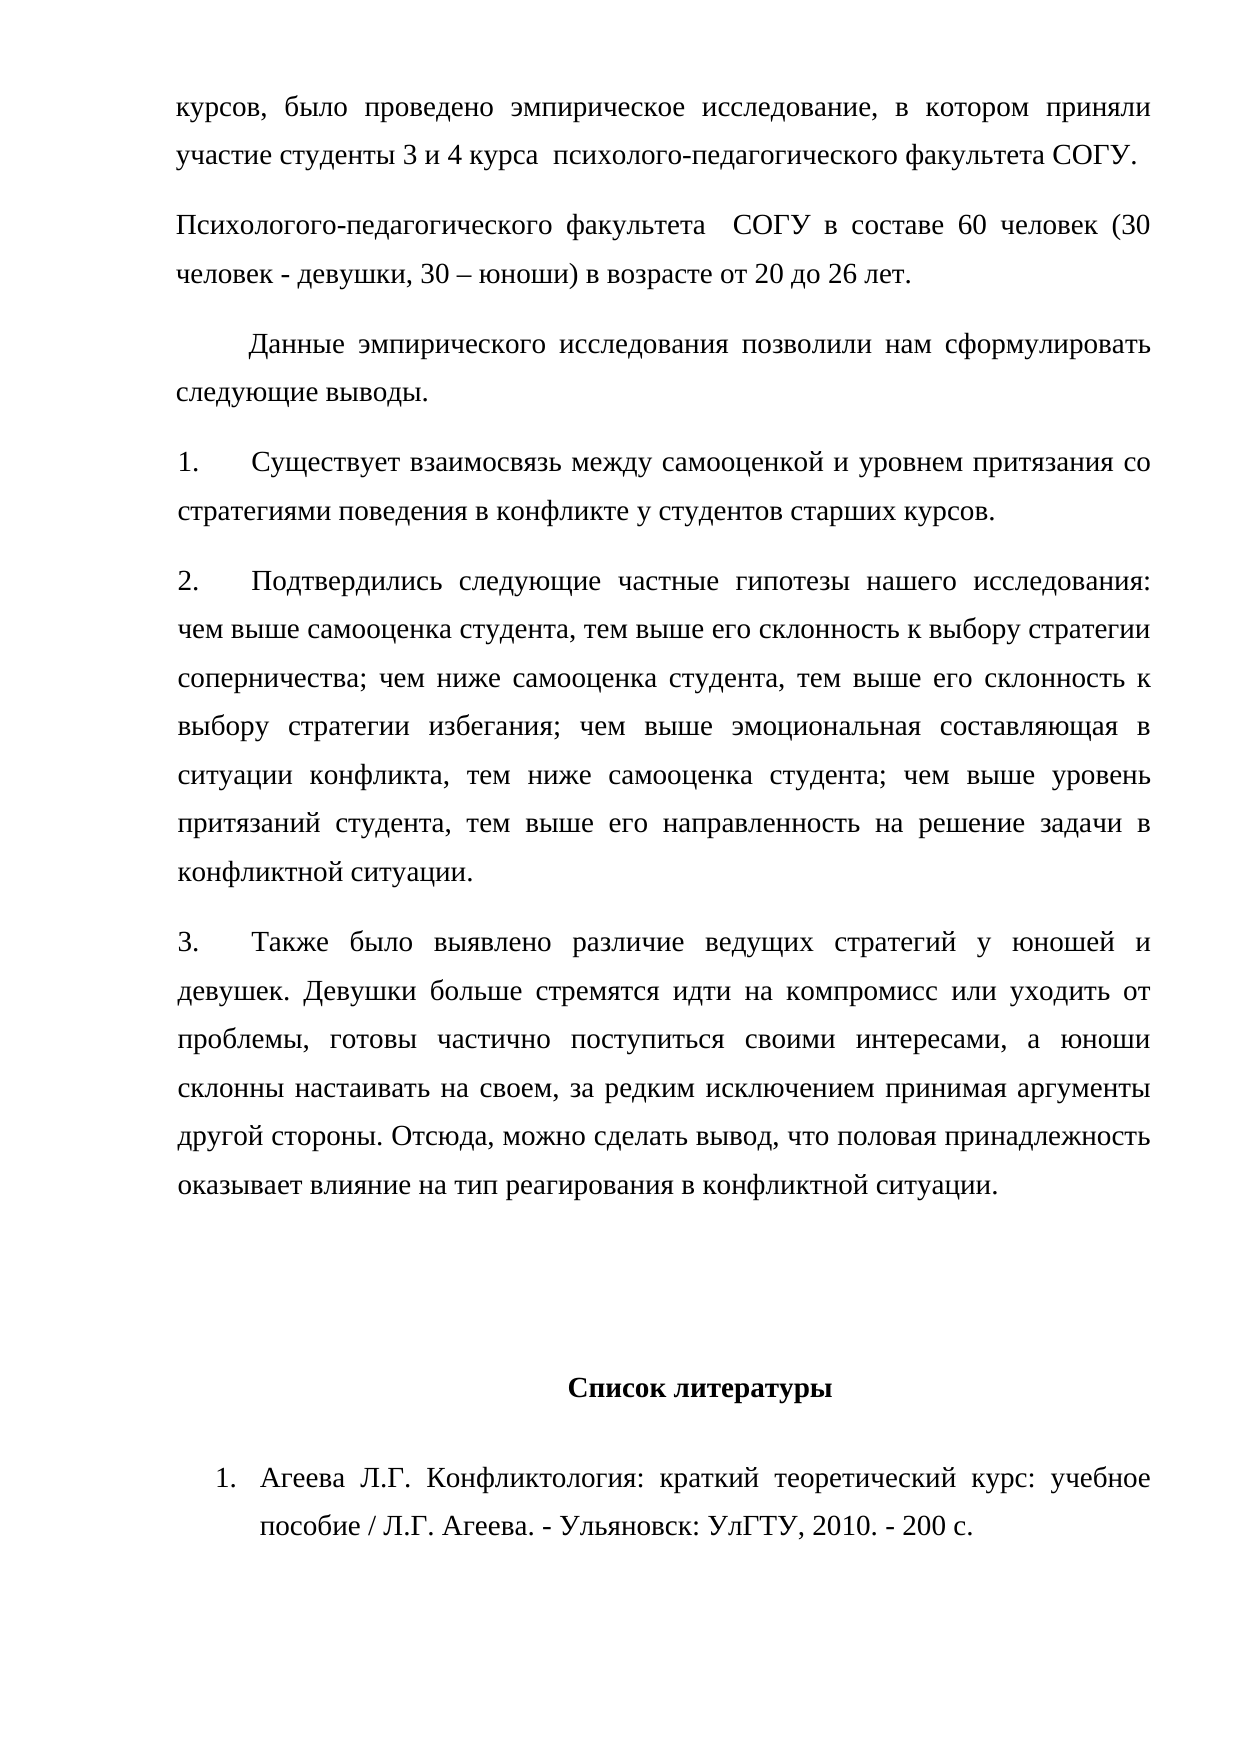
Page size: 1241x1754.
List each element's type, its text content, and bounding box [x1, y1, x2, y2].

text Психологого-педагогического факультета СОГУ в составе 60 человек (30 человек - девушки, 30 – юноши) в возрасте от 20 до 26 лет. [176, 207, 1152, 289]
subtitle Список литературы [176, 1371, 1152, 1404]
list Существует взаимосвязь между самооценкой и уровнем притязания со стратегиями поведения в конфликте у студентов старших курсов. [177, 444, 1152, 526]
list Подтвердились следующие частные гипотезы нашего исследования: чем выше самооценка студента, тем выше его склонность к выбору стратегии соперничества; чем ниже самооценка студента, тем выше его склонность к выбору стратегии избегания; чем выше эмоциональная составляющая в ситуации конфликта, тем ниже самооценка студента; чем выше уровень притязаний студента, тем выше его направленность на решение задачи в конфликтной ситуации. [177, 563, 1152, 888]
text Данные эмпирического исследования позволили нам сформулировать следующие выводы. [176, 326, 1152, 408]
list Также было выявлено различие ведущих стратегий у юношей и девушек. Девушки больше стремятся идти на компромисс или уходить от проблемы, готовы частично поступиться своими интересами, а юноши склонны настаивать на своем, за редким исключением принимая аргументы другой стороны. Отсюда, можно сделать вывод, что половая принадлежность оказывает влияние на тип реагирования в конфликтной ситуации. [177, 924, 1152, 1200]
list Агеева Л.Г. Конфликтология: краткий теоретический курс: учебное пособие / Л.Г. Агеева. - Ульяновск: УлГТУ, 2010. - 200 с. [215, 1460, 1152, 1542]
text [176, 89, 1152, 171]
